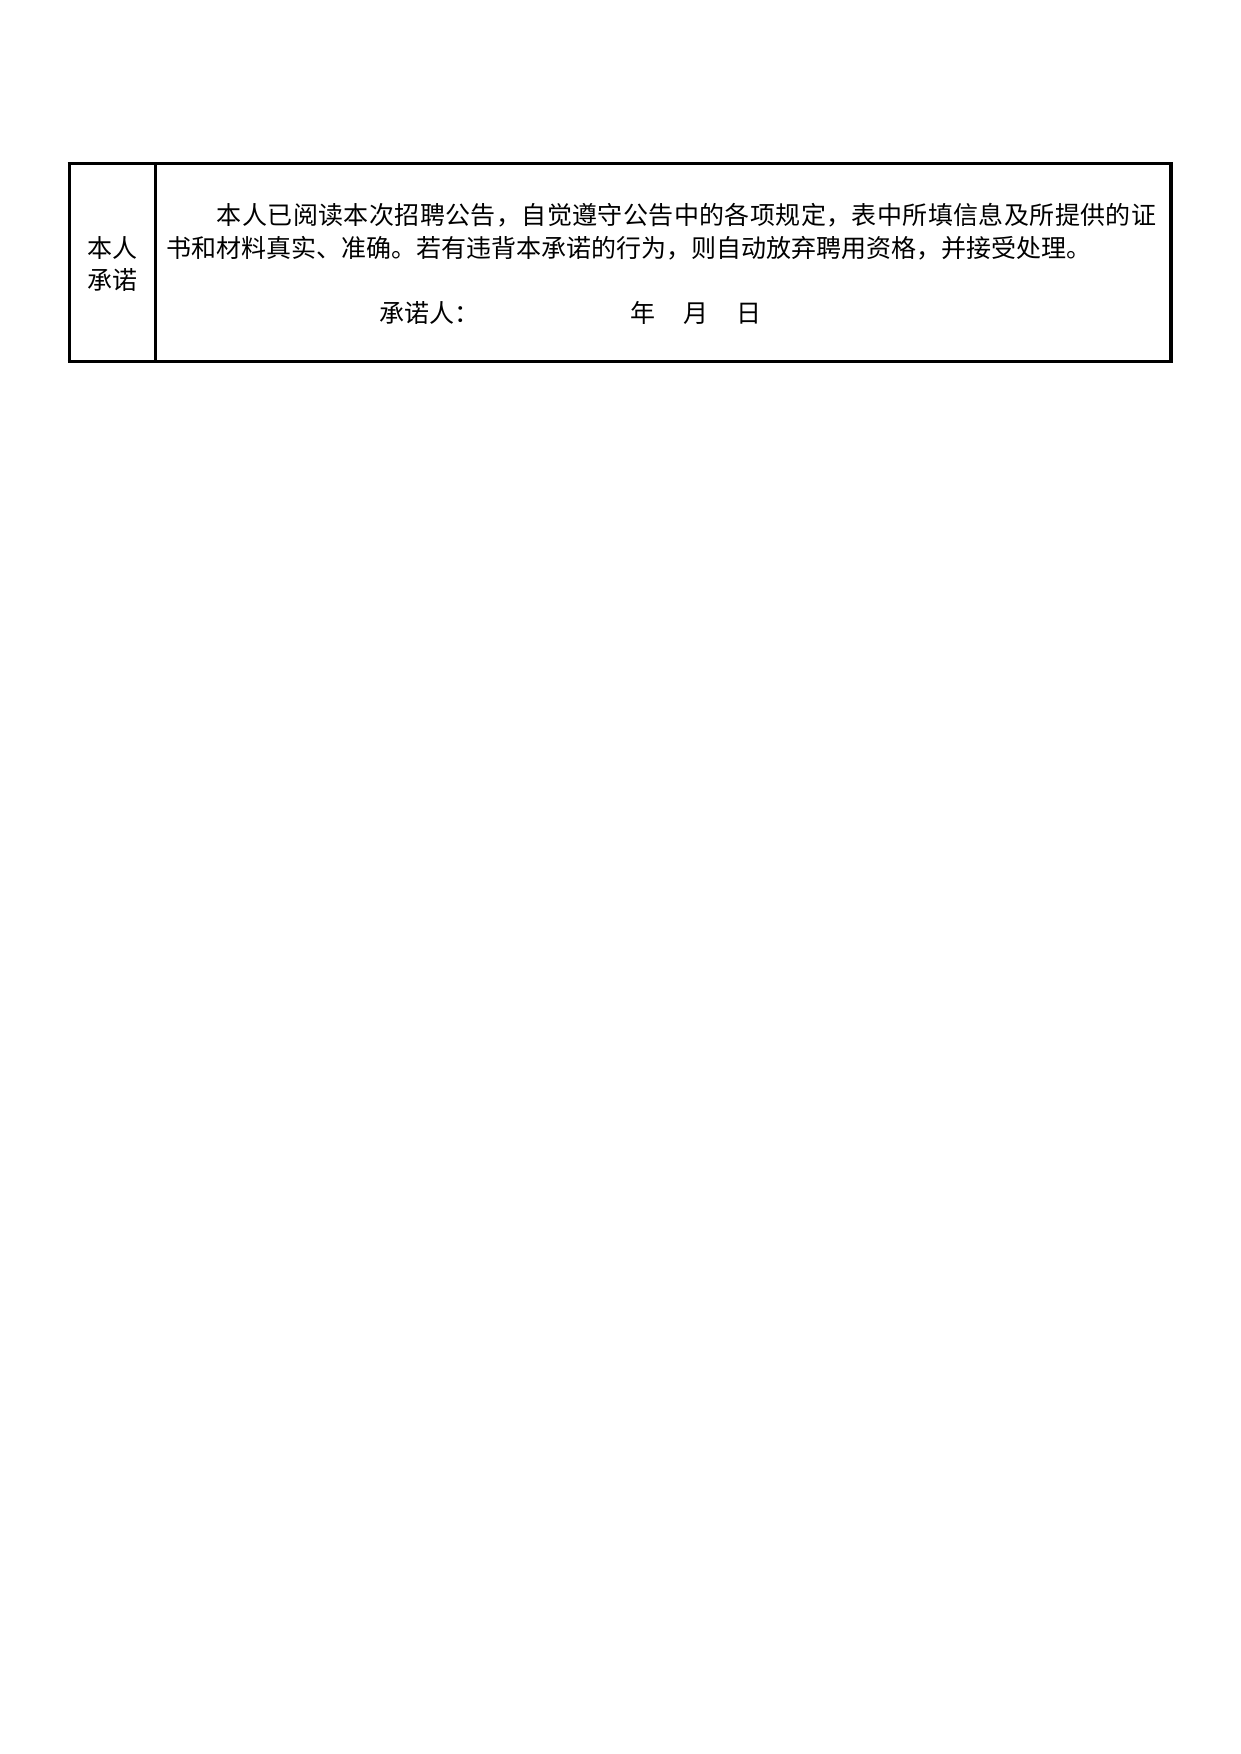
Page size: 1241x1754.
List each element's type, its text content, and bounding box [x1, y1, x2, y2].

table_cell 本人已阅读本次招聘公告，自觉遵守公告中的各项规定，表中所填信息及所提供的证书和材料真实、准确。若有违背本承诺的行为，则自动放弃聘用资格，并接受处理。 承诺人： 年 月 日 [157, 165, 1169, 360]
table_cell 本人承诺 [71, 165, 154, 360]
